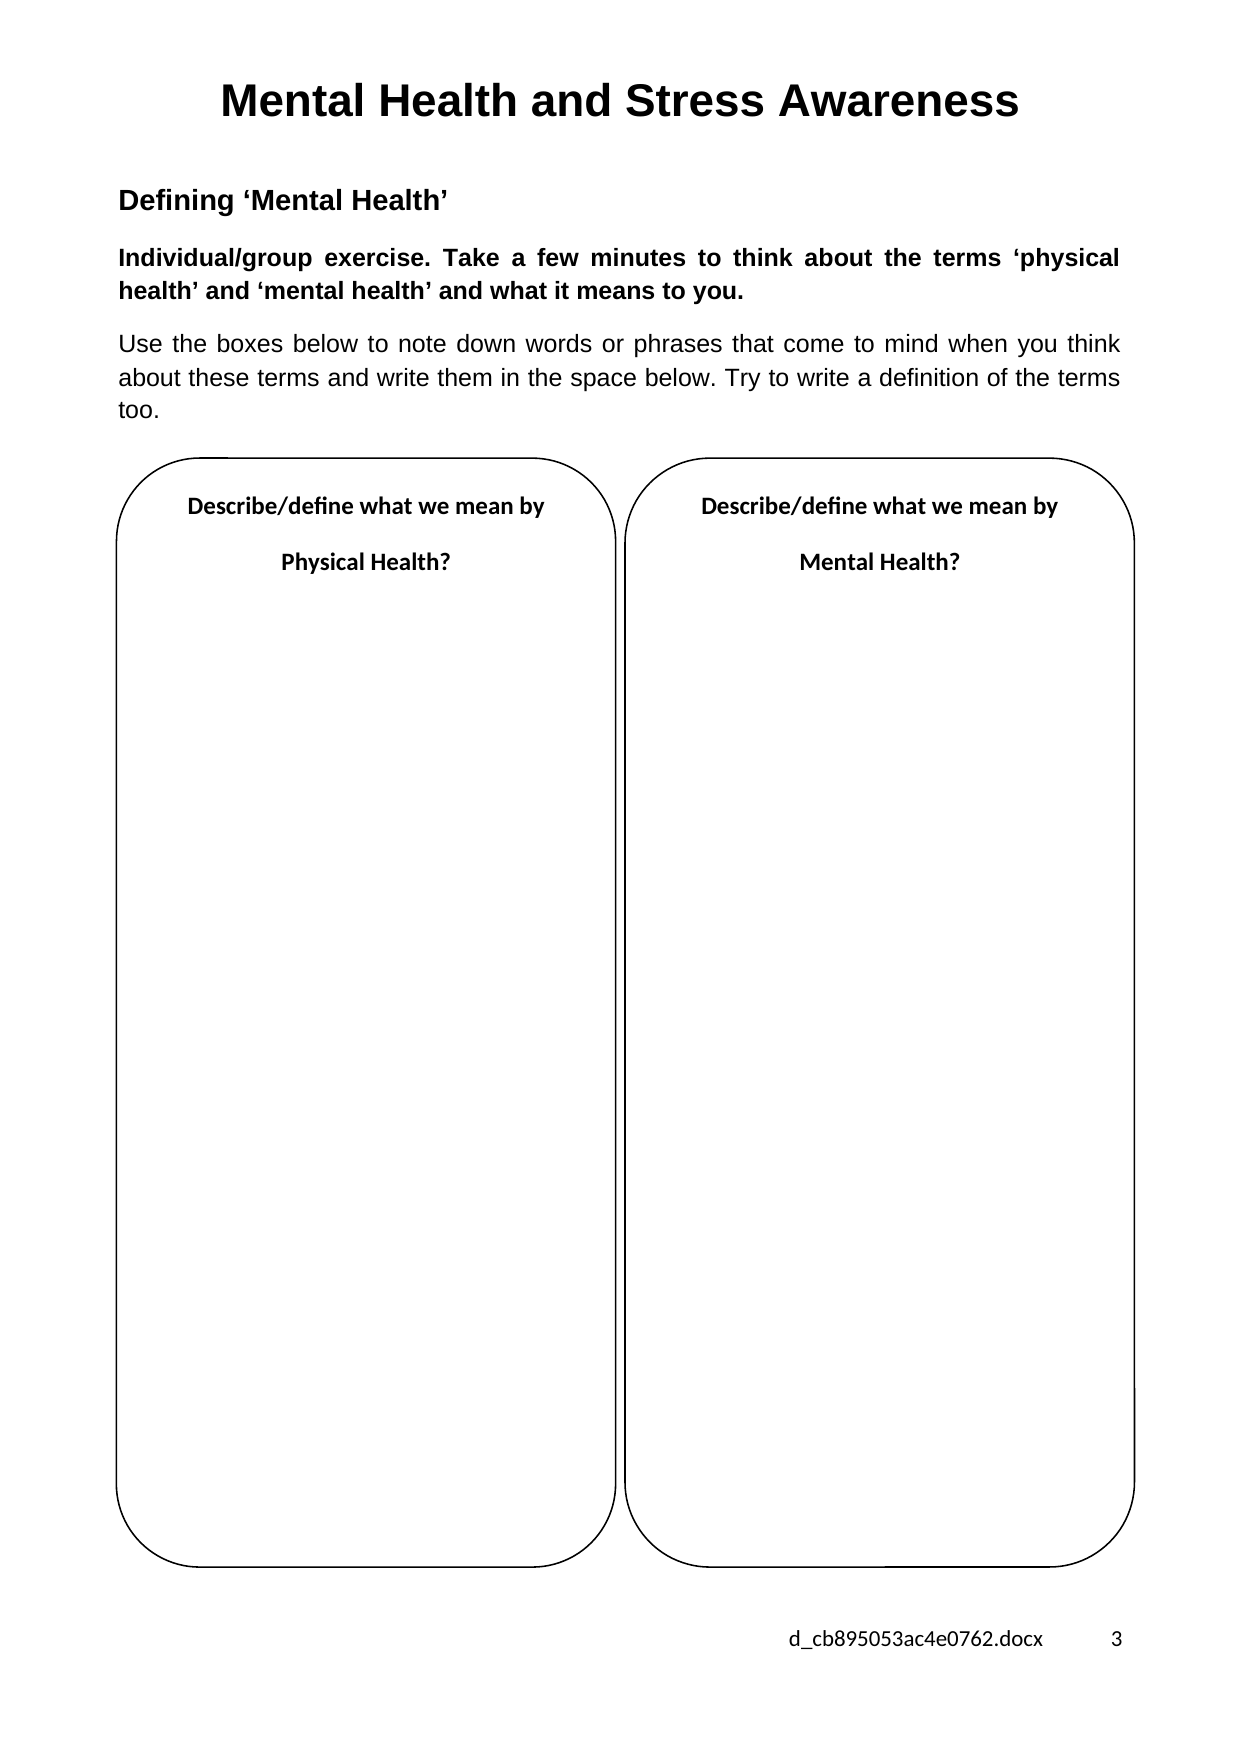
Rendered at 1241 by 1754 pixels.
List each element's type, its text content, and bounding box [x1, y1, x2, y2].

text Individual/group exercise. Take a few minutes to think about the terms ‘physical health’ and ‘mental health’ and what it means to you. [118, 243, 1122, 304]
text Use the boxes below to note down words or phrases that come to mind when you think about these terms and write them in the space below. Try to write a definition of the terms too. [118, 329, 1122, 424]
text Defining ‘Mental Health’ [118, 183, 1122, 217]
